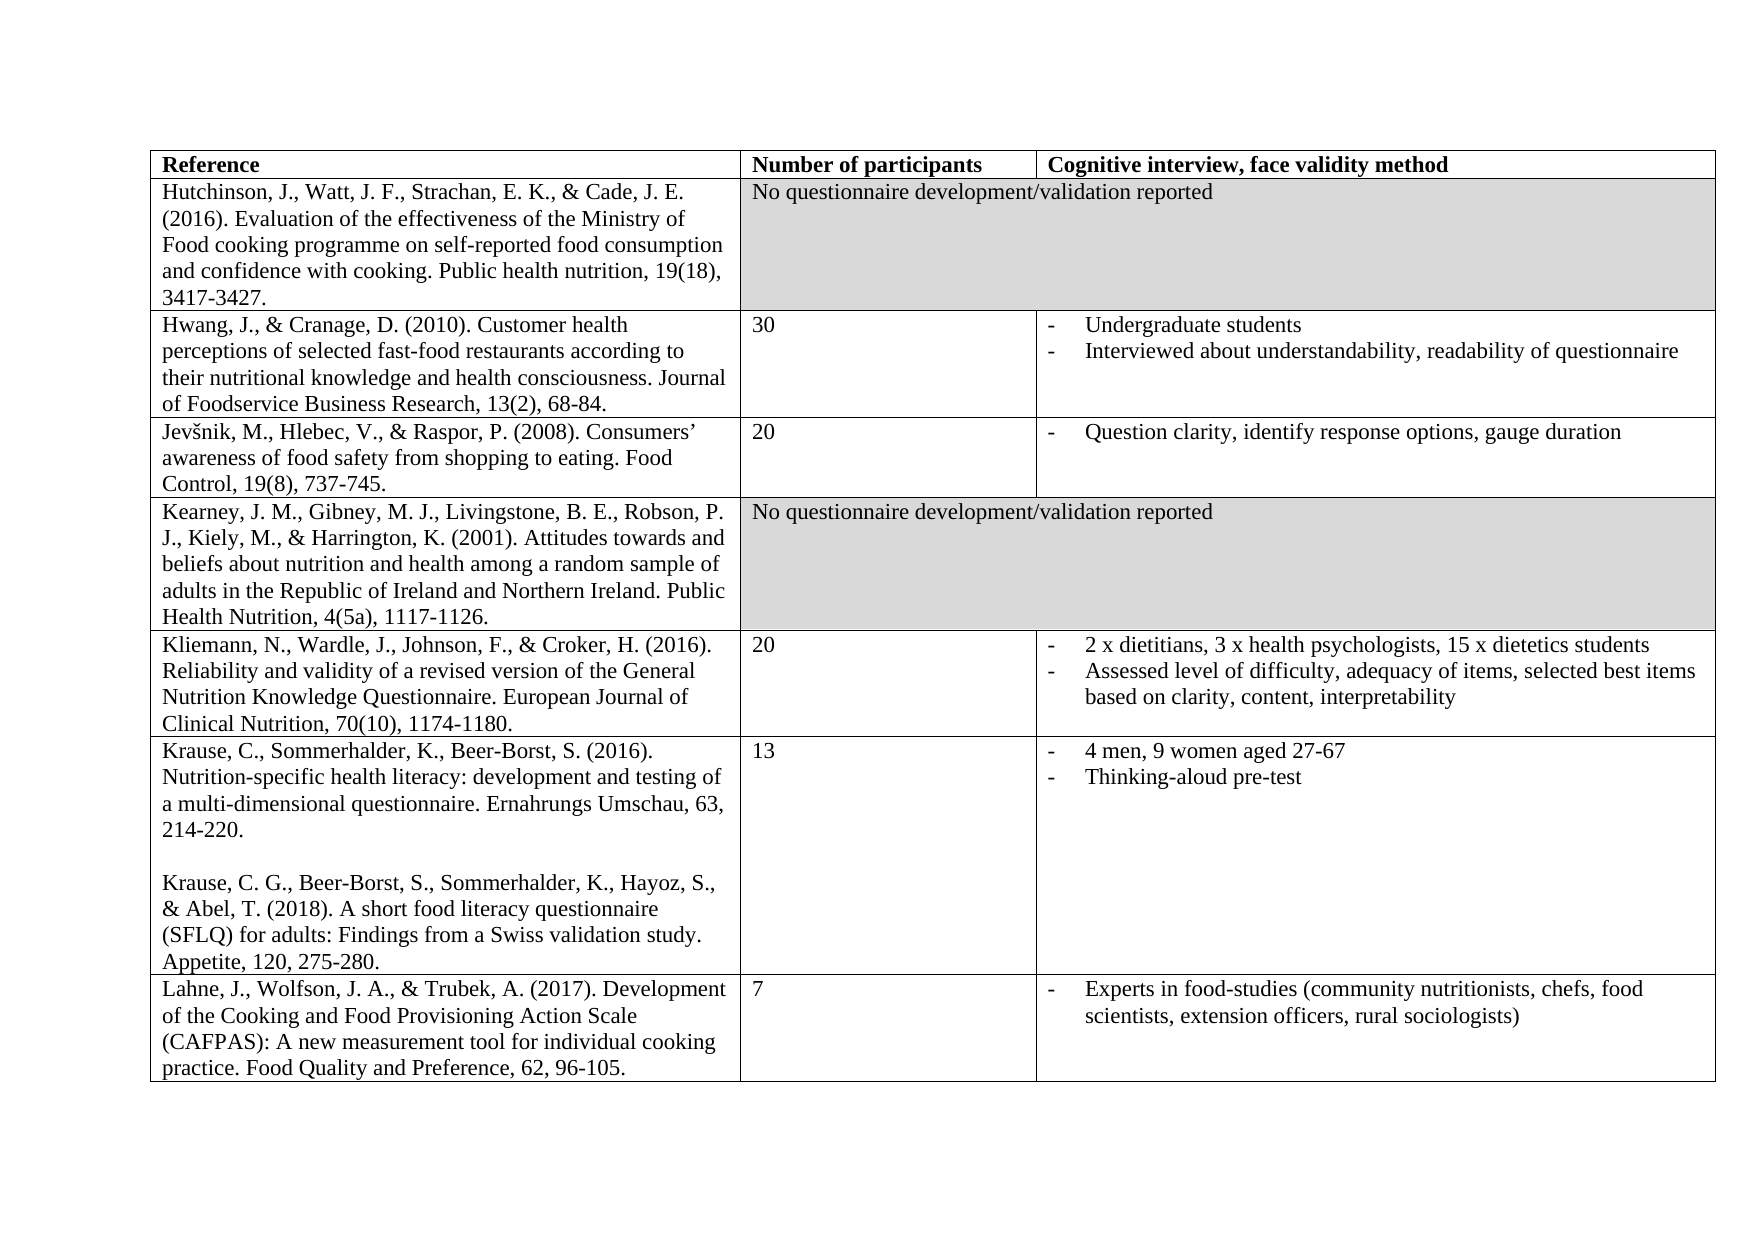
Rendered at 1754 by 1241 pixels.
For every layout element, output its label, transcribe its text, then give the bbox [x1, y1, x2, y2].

table_cell Kliemann, N., Wardle, J., Johnson, F., & Croker, H. (2016). Reliability and validity of a revised version of the General Nutrition Knowledge Questionnaire. European Journal of Clinical Nutrition, 70(10), 1174-1180. [151, 631, 740, 736]
table_cell Krause, C., Sommerhalder, K., Beer-Borst, S. (2016). Nutrition-specific health literacy: development and testing of a multi-dimensional questionnaire. Ernahrungs Umschau, 63, 214-220. Krause, C. G., Beer-Borst, S., Sommerhalder, K., Hayoz, S., & Abel, T. (2018). A short food literacy questionnaire (SFLQ) for adults: Findings from a Swiss validation study. Appetite, 120, 275-280. [151, 737, 740, 974]
table_cell 20 [741, 418, 1036, 497]
table_cell No questionnaire development/validation reported [741, 498, 1715, 629]
table_cell 20 [741, 631, 1036, 736]
table_cell 7 [741, 975, 1036, 1081]
table_cell 4 men, 9 women aged 27-67 Thinking-aloud pre-test [1037, 737, 1715, 974]
table_cell 13 [741, 737, 1036, 974]
table_cell Jevšnik, M., Hlebec, V., & Raspor, P. (2008). Consumers’ awareness of food safety from shopping to eating. Food Control, 19(8), 737-745. [151, 418, 740, 497]
table_cell Kearney, J. M., Gibney, M. J., Livingstone, B. E., Robson, P. J., Kiely, M., & Harrington, K. (2001). Attitudes towards and beliefs about nutrition and health among a random sample of adults in the Republic of Ireland and Northern Ireland. Public Health Nutrition, 4(5a), 1117-1126. [151, 498, 740, 629]
table_header Cognitive interview, face validity method [1037, 151, 1715, 177]
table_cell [741, 179, 1715, 310]
table_cell Question clarity, identify response options, gauge duration [1037, 418, 1715, 497]
table_header Reference [151, 151, 740, 177]
table_cell Experts in food-studies (community nutritionists, chefs, food scientists, extension officers, rural sociologists) [1037, 975, 1715, 1081]
table_cell 30 [741, 311, 1036, 417]
table_cell Hwang, J., & Cranage, D. (2010). Customer health perceptions of selected fast-food restaurants according to their nutritional knowledge and health consciousness. Journal of Foodservice Business Research, 13(2), 68-84. [151, 311, 740, 417]
table_cell 2 x dietitians, 3 x health psychologists, 15 x dietetics students Assessed level of difficulty, adequacy of items, selected best items based on clarity, content, interpretability [1037, 631, 1715, 736]
table_cell Lahne, J., Wolfson, J. A., & Trubek, A. (2017). Development of the Cooking and Food Provisioning Action Scale (CAFPAS): A new measurement tool for individual cooking practice. Food Quality and Preference, 62, 96-105. [151, 975, 740, 1081]
table_cell Hutchinson, J., Watt, J. F., Strachan, E. K., & Cade, J. E. (2016). Evaluation of the effectiveness of the Ministry of Food cooking programme on self-reported food consumption and confidence with cooking. Public health nutrition, 19(18), 3417-3427. [151, 179, 740, 310]
table_header Number of participants [741, 151, 1036, 177]
table_cell Undergraduate students Interviewed about understandability, readability of questionnaire [1037, 311, 1715, 417]
